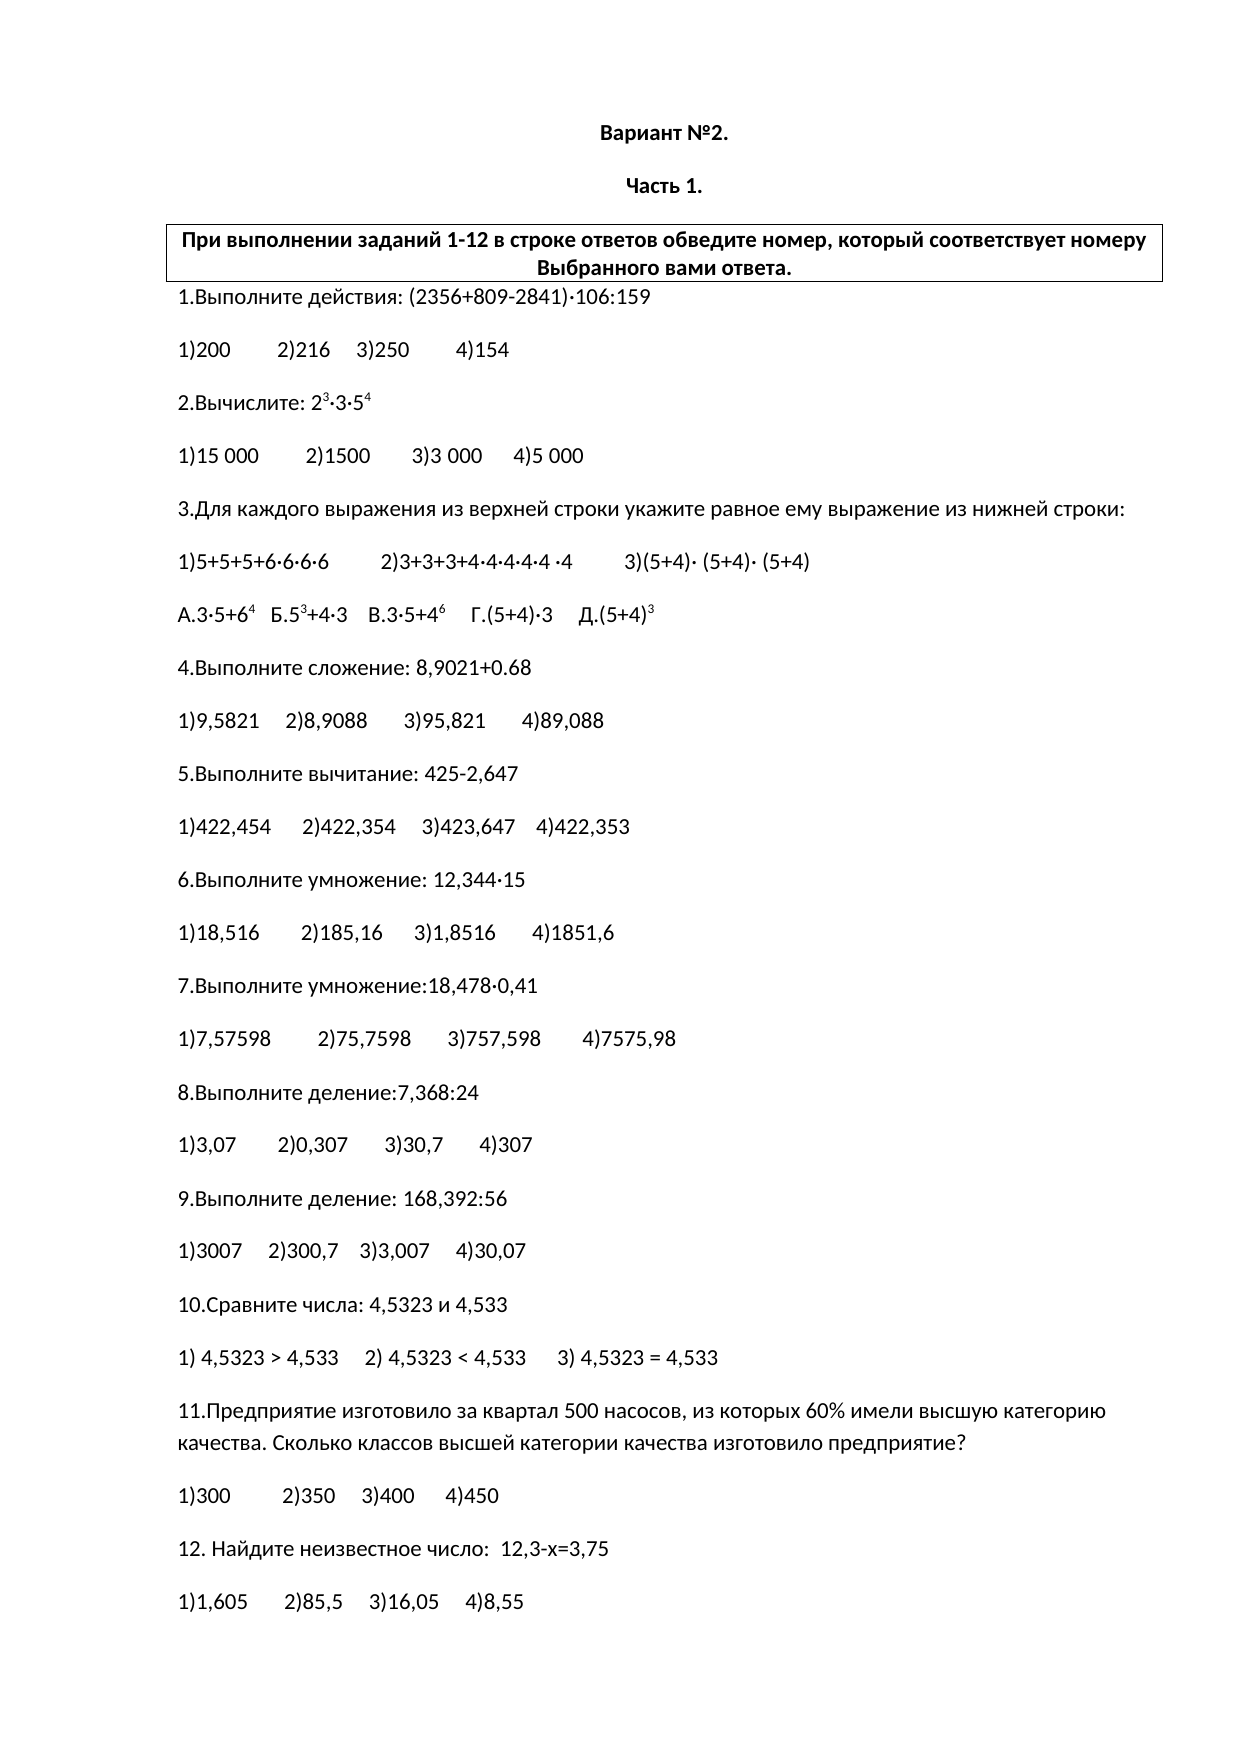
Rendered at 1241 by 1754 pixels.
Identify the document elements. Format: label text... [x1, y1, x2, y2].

text 1)3,07 2)0,307 3)30,7 4)307 [177, 1131, 1152, 1159]
text 4.Выполните сложение: 8,9021+0.68 [177, 653, 1152, 681]
text 1)300 2)350 3)400 4)450 [177, 1481, 1152, 1509]
text 5.Выполните вычитание: 425-2,647 [177, 759, 1152, 787]
table_header При выполнении заданий 1-12 в строке ответов обведите номер, который соответствует номеру Выбранного вами ответа. [167, 225, 1162, 281]
text 1)15 000 2)1500 3)3 000 4)5 000 [177, 441, 1152, 469]
text Часть 1. [177, 171, 1152, 199]
text 6.Выполните умножение: 12,344·15 [177, 866, 1152, 893]
text 9.Выполните деление: 168,392:56 [177, 1184, 1152, 1212]
text 2.Вычислите: 23·3·54 [177, 388, 1152, 416]
text 12. Найдите неизвестное число: 12,3-х=3,75 [177, 1534, 1152, 1562]
text 1)18,516 2)185,16 3)1,8516 4)1851,6 [177, 918, 1152, 947]
text 11.Предприятие изготовило за квартал 500 насосов, из которых 60% имели высшую категорию качества. Сколько классов высшей категории качества изготовило предприятие? [177, 1396, 1152, 1456]
text А.3·5+64 Б.53+4·3 В.3·5+46 Г.(5+4)·3 Д.(5+4)3 [177, 600, 1152, 628]
text 1.Выполните действия: (2356+809-2841)·106:159 [177, 282, 1152, 310]
text 1)9,5821 2)8,9088 3)95,821 4)89,088 [177, 706, 1152, 734]
text 1)1,605 2)85,5 3)16,05 4)8,55 [177, 1587, 1152, 1615]
text 1)7,57598 2)75,7598 3)757,598 4)7575,98 [177, 1024, 1152, 1053]
text 10.Сравните числа: 4,5323 и 4,533 [177, 1290, 1152, 1318]
text 1)200 2)216 3)250 4)154 [177, 335, 1152, 363]
text 8.Выполните деление:7,368:24 [177, 1078, 1152, 1106]
text 1)5+5+5+6·6·6·6 2)3+3+3+4·4·4·4·4 ·4 3)(5+4)· (5+4)· (5+4) [177, 547, 1152, 575]
text 1)422,454 2)422,354 3)423,647 4)422,353 [177, 812, 1152, 841]
text 7.Выполните умножение:18,478·0,41 [177, 972, 1152, 999]
text 3.Для каждого выражения из верхней строки укажите равное ему выражение из нижней строки: [177, 494, 1152, 522]
text 1) 4,5323 > 4,533 2) 4,5323 < 4,533 3) 4,5323 = 4,533 [177, 1343, 1152, 1371]
text 1)3007 2)300,7 3)3,007 4)30,07 [177, 1237, 1152, 1265]
text Вариант №2. [177, 118, 1152, 146]
